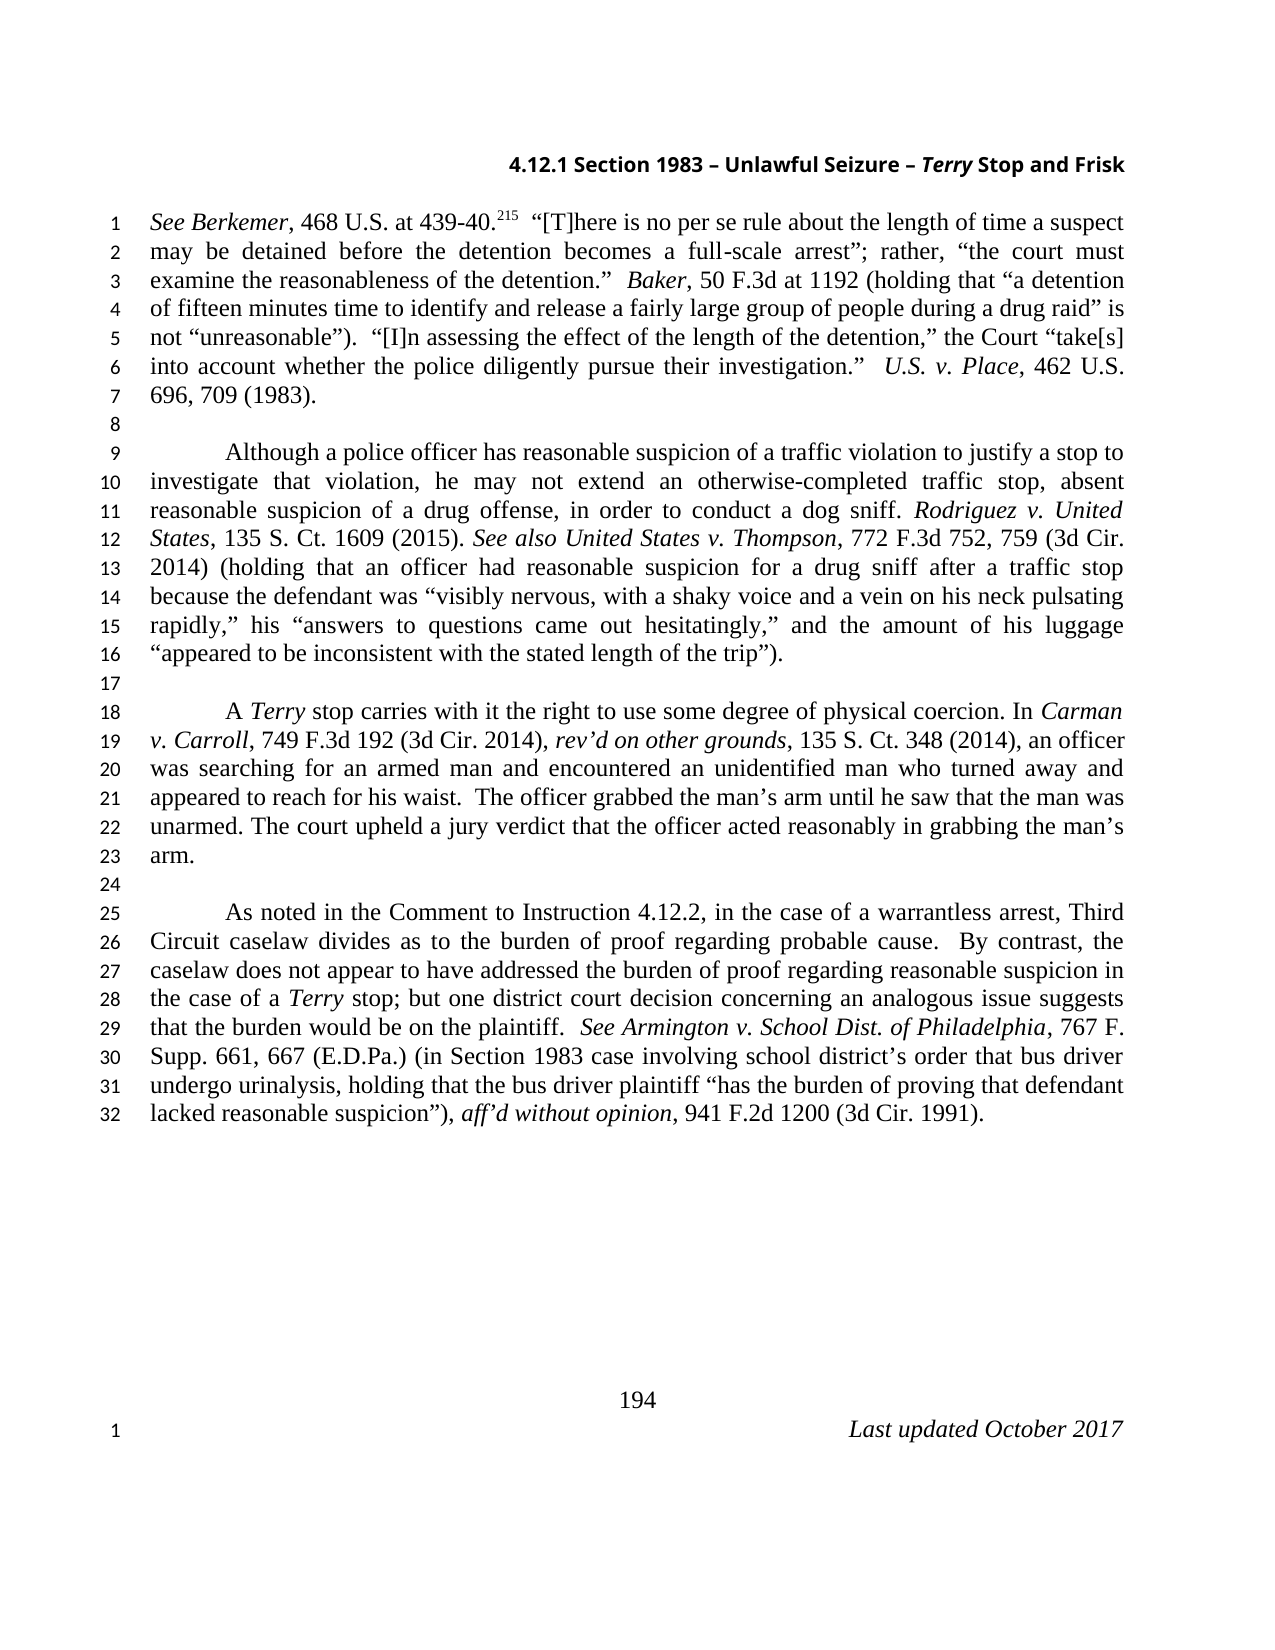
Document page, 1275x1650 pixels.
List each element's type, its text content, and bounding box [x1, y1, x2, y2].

text A Terry stop carries with it the right to use some degree of physical coercion. In Carman v. Carroll, 749 F.3d 192 (3d Cir. 2014), rev’d on other grounds, 135 S. Ct. 348 (2014), an officer was searching for an armed man and encountered an unidentified man who turned away and appeared to reach for his waist. The officer grabbed the man’s arm until he saw that the man was unarmed. The court upheld a jury verdict that the officer acted reasonably in grabbing the man’s arm. [150, 696, 1125, 868]
text The scope of the ensuing stop and questioning must be proportionate to the reasonable suspicion, and unless that inquiry yields probable cause the officers must then let the person go. See Berkemer, 468 U.S. at 439-40. “[T]here is no per se rule about the length of time a suspect may be detained before the detention becomes a full-scale arrest”; rather, “the court must examine the reasonableness of the detention.” Baker, 50 F.3d at 1192 (holding that “a detention of fifteen minutes time to identify and release a fairly large group of people during a drug raid” is not “unreasonable”). “[I]n assessing the effect of the length of the detention,” the Court “take[s] into account whether the police diligently pursue their investigation.” U.S. v. Place, 462 U.S. 696, 709 (1983). [150, 207, 1125, 408]
text As noted in the Comment to Instruction 4.12.2, in the case of a warrantless arrest, Third Circuit caselaw divides as to the burden of proof regarding probable cause. By contrast, the caselaw does not appear to have addressed the burden of proof regarding reasonable suspicion in the case of a Terry stop; but one district court decision concerning an analogous issue suggests that the burden would be on the plaintiff. See Armington v. School Dist. of Philadelphia, 767 F. Supp. 661, 667 (E.D.Pa.) (in Section 1983 case involving school district’s order that bus driver undergo urinalysis, holding that the bus driver plaintiff “has the burden of proving that defendant lacked reasonable suspicion”), aff’d without opinion, 941 F.2d 1200 (3d Cir. 1991). [150, 897, 1125, 1127]
text Although a police officer has reasonable suspicion of a traffic violation to justify a stop to investigate that violation, he may not extend an otherwise-completed traffic stop, absent reasonable suspicion of a drug offense, in order to conduct a dog sniff. Rodriguez v. United States, 135 S. Ct. 1609 (2015). See also United States v. Thompson, 772 F.3d 752, 759 (3d Cir. 2014) (holding that an officer had reasonable suspicion for a drug sniff after a traffic stop because the defendant was “visibly nervous, with a shaky voice and a vein on his neck pulsating rapidly,” his “answers to questions came out hesitatingly,” and the amount of his luggage “appeared to be inconsistent with the stated length of the trip”). [150, 437, 1125, 667]
